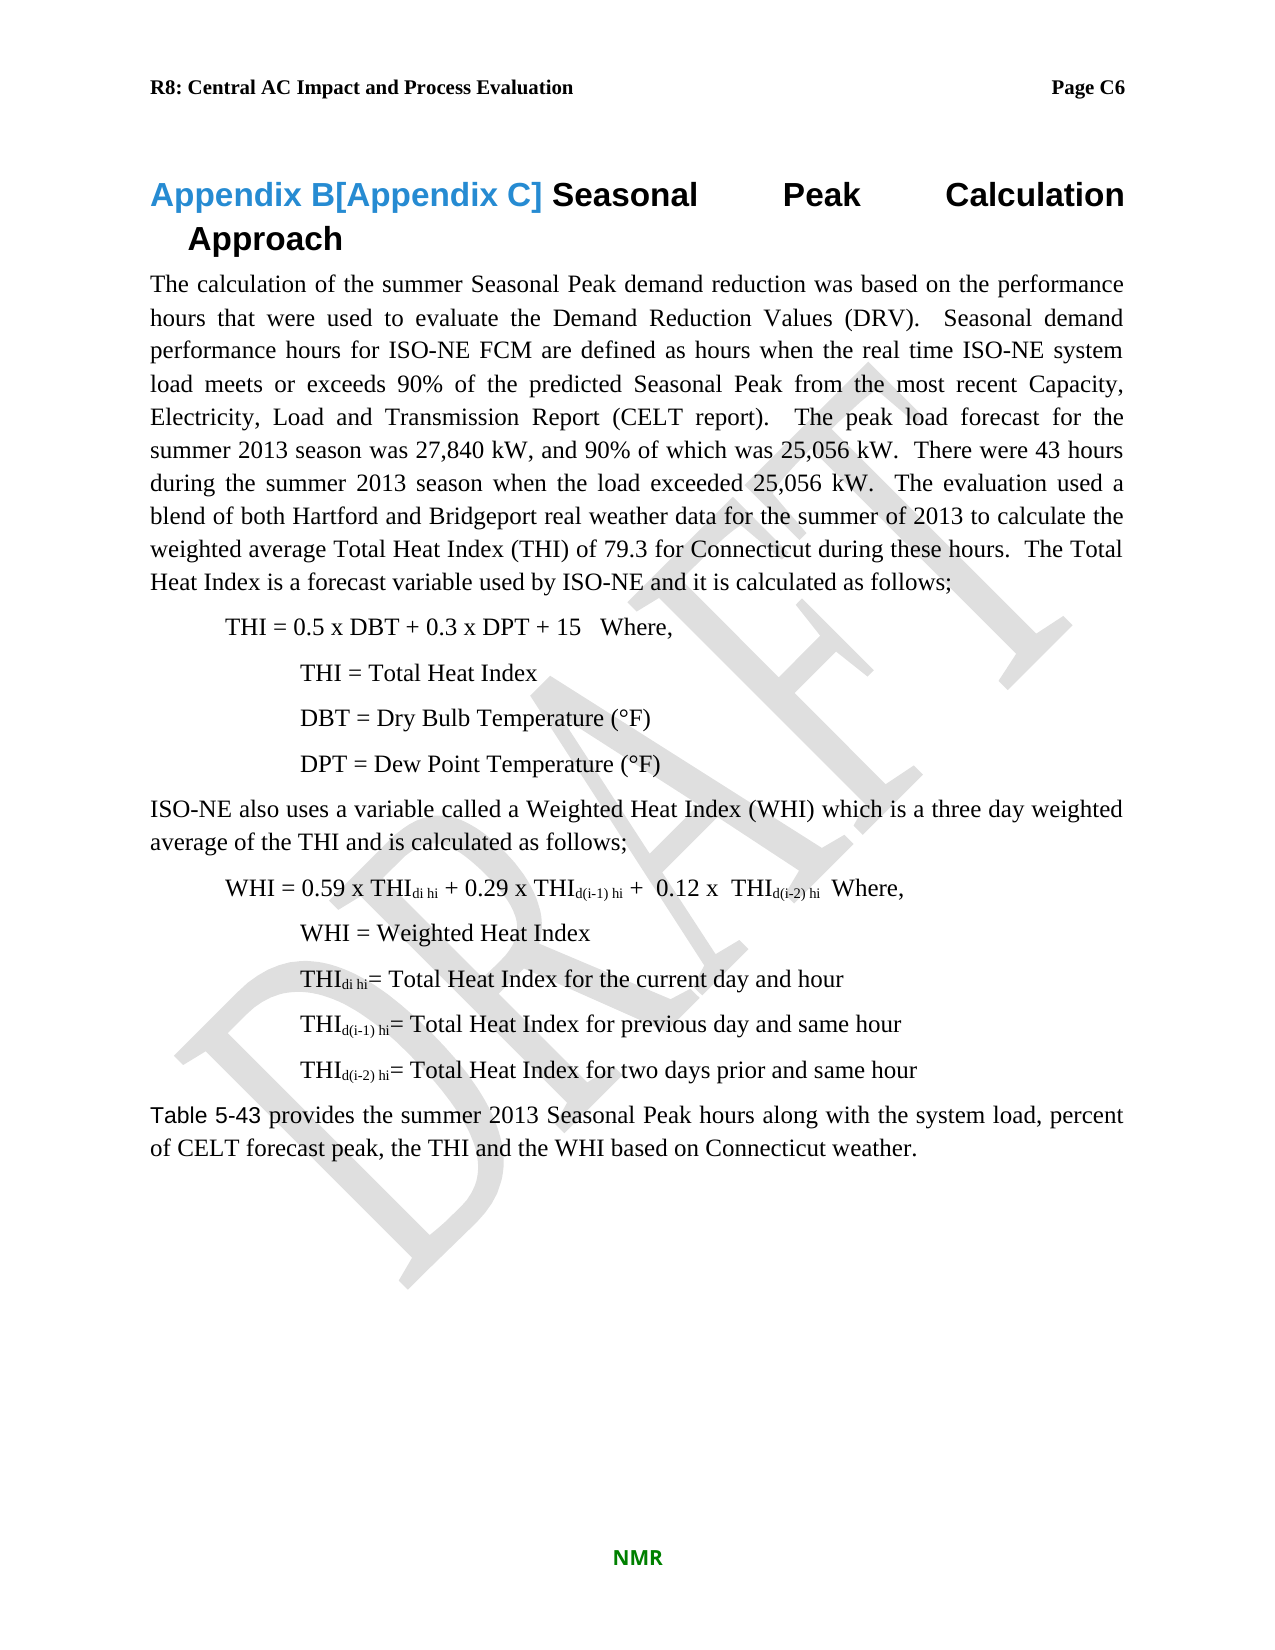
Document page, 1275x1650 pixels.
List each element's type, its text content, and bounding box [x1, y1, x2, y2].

text WHI = Weighted Heat Index [150, 918, 1125, 947]
text THI = 0.5 x DBT + 0.3 x DPT + 15 Where, [150, 612, 1125, 641]
text provides the summer 2013 Seasonal Peak hours along with the system load, percent of CELT forecast peak, the THI and the WHI based on Connecticut weather. [150, 1101, 1125, 1162]
text THId(i-1) hi= Total Heat Index for previous day and same hour [150, 1009, 1125, 1038]
text The calculation of the summer Seasonal Peak demand reduction was based on the performance hours that were used to evaluate the Demand Reduction Values (DRV). Seasonal demand performance hours for ISO-NE FCM are defined as hours when the real time ISO-NE system load meets or exceeds 90% of the predicted Seasonal Peak from the most recent Capacity, Electricity, Load and Transmission Report (CELT report). The peak load forecast for the summer 2013 season was 27,840 kW, and 90% of which was 25,056 kW. There were 43 hours during the summer 2013 season when the load exceeded 25,056 kW. The evaluation used a blend of both Hartford and Bridgeport real weather data for the summer of 2013 to calculate the weighted average Total Heat Index (THI) of 79.3 for Connecticut during these hours. The Total Heat Index is a forecast variable used by ISO-NE and it is calculated as follows; [150, 269, 1125, 596]
subtitle Seasonal Peak Calculation Approach [150, 175, 1125, 258]
text THId(i-2) hi= Total Heat Index for two days prior and same hour [150, 1055, 1125, 1084]
text WHI = 0.59 x THIdi hi + 0.29 x THId(i-1) hi + 0.12 x THId(i-2) hi Where, [150, 873, 1125, 902]
text DPT = Dew Point Temperature (°F) [150, 749, 1125, 778]
text THI = Total Heat Index [150, 658, 1125, 687]
text ISO-NE also uses a variable called a Weighted Heat Index (WHI) which is a three day weighted average of the THI and is calculated as follows; [150, 794, 1125, 856]
text DBT = Dry Bulb Temperature (°F) [150, 703, 1125, 732]
text THIdi hi= Total Heat Index for the current day and hour [150, 964, 1125, 993]
